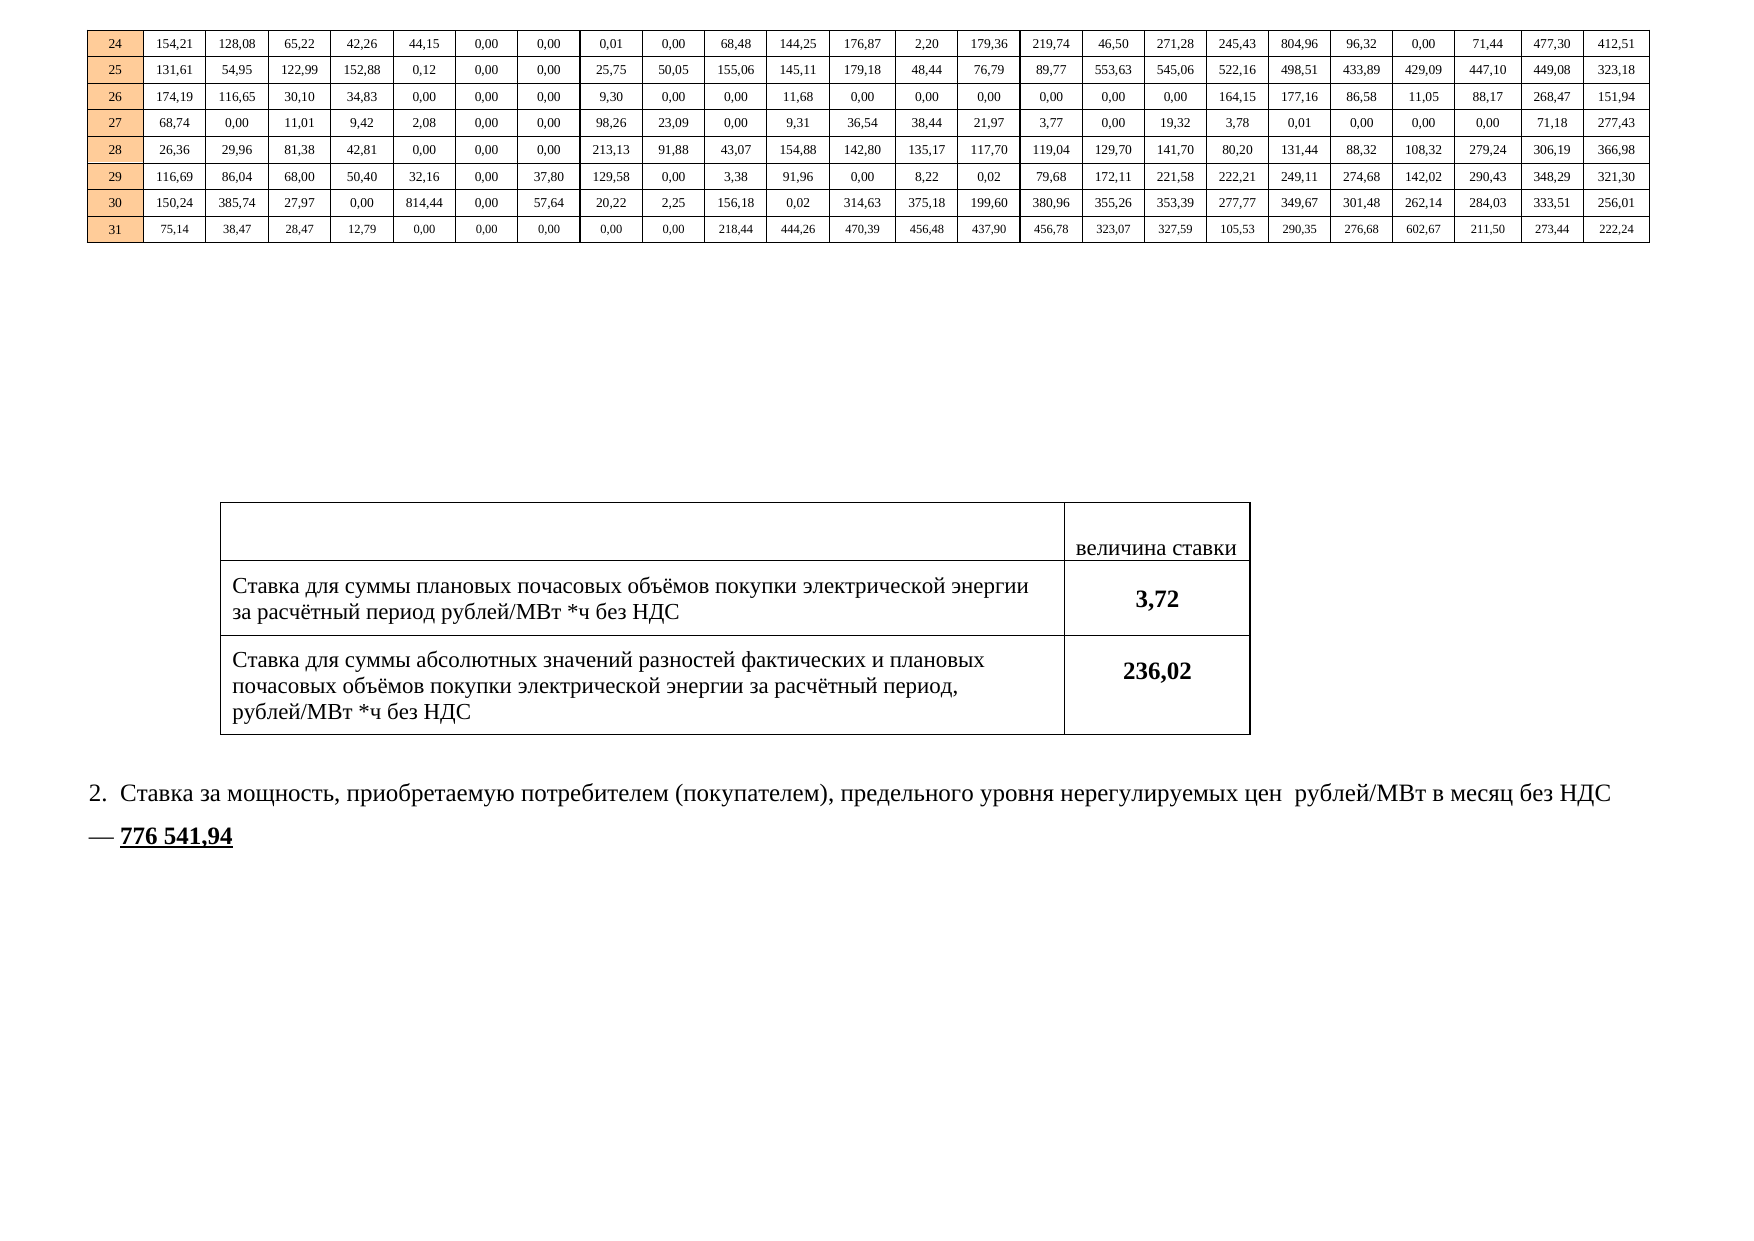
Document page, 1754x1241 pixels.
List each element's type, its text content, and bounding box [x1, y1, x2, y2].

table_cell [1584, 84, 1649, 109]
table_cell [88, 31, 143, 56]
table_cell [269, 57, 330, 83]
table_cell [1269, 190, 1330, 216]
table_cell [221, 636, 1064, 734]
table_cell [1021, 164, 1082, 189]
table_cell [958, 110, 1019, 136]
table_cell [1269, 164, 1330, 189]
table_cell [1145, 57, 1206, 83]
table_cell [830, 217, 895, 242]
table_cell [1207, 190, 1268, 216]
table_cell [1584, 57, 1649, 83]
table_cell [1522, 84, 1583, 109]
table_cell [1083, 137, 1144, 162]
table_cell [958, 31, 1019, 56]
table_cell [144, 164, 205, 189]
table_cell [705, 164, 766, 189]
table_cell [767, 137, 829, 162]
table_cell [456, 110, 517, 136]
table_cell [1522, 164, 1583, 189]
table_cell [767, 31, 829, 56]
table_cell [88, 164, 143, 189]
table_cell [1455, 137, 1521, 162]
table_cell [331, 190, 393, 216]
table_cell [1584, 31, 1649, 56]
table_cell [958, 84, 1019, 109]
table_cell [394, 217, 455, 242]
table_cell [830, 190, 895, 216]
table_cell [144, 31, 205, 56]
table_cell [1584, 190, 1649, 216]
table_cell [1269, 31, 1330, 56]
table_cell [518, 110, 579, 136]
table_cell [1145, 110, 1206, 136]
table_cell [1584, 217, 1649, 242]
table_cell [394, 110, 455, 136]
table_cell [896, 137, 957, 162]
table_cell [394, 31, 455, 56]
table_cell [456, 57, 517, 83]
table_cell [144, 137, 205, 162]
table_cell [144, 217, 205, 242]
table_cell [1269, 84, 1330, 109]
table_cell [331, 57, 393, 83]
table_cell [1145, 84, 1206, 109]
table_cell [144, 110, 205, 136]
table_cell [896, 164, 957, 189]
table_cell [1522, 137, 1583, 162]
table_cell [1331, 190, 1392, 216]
text 2. Ставка за мощность, приобретаемую потребителем (покупателем), предельного уровня нерегулируемых цен рублей/МВт в месяц без НДС — 776 541,94 [89, 778, 1636, 850]
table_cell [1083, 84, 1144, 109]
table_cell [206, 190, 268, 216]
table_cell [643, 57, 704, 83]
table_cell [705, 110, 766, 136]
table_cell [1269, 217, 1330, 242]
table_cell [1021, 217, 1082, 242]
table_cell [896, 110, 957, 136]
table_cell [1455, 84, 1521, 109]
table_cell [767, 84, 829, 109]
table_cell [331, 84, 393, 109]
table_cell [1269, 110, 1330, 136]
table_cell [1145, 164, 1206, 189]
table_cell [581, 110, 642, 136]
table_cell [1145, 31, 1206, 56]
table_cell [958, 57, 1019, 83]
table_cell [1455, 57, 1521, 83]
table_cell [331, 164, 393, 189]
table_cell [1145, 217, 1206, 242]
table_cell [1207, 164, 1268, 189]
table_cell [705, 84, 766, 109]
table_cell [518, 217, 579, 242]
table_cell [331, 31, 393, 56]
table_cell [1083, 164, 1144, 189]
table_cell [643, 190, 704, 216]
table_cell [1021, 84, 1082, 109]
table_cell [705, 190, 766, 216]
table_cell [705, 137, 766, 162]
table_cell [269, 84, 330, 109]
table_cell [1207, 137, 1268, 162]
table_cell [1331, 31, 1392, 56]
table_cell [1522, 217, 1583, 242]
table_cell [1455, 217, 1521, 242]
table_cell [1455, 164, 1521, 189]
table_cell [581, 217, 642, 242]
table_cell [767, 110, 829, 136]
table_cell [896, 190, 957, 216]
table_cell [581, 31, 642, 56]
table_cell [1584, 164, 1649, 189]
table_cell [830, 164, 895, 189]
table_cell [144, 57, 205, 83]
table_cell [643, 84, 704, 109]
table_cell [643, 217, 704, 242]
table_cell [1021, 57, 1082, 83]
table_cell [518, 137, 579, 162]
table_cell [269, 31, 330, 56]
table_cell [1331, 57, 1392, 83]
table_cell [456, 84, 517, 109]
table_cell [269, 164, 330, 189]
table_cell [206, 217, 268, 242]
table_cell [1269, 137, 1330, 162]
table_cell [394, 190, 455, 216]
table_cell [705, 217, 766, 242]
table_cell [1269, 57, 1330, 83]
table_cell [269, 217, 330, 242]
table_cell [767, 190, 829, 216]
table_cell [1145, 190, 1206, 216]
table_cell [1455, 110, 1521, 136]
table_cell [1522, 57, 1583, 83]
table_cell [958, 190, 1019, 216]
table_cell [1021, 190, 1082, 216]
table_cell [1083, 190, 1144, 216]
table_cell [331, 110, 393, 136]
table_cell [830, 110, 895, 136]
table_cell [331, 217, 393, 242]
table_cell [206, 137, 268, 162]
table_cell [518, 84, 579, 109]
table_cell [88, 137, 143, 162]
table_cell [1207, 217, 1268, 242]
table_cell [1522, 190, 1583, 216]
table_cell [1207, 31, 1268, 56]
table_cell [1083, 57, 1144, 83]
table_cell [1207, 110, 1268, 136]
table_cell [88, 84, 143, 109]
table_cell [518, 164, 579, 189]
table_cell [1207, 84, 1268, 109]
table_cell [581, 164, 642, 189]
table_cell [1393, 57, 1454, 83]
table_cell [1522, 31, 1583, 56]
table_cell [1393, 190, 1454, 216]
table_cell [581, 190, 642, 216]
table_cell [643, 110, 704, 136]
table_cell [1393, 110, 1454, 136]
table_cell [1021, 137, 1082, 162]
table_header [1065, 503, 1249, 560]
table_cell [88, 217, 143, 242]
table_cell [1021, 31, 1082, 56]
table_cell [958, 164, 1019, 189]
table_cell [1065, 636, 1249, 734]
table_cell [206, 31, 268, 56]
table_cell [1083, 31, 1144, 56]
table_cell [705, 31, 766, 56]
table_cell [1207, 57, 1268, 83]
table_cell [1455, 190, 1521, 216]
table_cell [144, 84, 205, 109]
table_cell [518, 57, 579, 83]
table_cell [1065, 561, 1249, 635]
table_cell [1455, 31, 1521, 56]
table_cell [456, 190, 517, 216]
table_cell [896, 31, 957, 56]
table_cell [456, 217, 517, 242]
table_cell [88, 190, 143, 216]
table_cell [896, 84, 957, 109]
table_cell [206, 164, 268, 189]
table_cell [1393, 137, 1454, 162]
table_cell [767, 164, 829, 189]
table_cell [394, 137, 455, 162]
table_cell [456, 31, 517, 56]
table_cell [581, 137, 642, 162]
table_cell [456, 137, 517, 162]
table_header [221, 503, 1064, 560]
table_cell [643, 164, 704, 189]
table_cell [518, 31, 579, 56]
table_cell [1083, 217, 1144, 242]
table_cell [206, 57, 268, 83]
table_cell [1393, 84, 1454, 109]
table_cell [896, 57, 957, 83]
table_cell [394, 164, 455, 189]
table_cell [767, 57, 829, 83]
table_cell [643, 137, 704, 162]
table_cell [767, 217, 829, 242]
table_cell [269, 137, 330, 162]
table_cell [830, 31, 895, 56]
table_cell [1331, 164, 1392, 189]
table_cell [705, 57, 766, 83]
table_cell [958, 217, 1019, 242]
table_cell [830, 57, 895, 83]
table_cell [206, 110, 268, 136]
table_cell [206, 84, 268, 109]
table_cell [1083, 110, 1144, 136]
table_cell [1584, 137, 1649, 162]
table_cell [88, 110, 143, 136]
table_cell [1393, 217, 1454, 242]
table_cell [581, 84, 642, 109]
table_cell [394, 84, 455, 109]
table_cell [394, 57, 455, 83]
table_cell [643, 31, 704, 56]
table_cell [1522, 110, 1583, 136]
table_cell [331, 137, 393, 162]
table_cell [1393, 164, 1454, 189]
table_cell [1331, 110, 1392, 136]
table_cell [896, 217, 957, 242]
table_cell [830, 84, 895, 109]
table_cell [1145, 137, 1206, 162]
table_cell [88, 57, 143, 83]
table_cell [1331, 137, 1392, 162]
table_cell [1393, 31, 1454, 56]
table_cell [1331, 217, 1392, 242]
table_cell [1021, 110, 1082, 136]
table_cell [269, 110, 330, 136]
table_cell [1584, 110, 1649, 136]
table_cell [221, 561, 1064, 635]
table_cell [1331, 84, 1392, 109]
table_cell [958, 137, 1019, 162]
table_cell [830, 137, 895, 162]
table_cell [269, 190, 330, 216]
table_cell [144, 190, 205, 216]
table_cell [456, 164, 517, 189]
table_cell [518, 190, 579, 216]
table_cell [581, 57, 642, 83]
